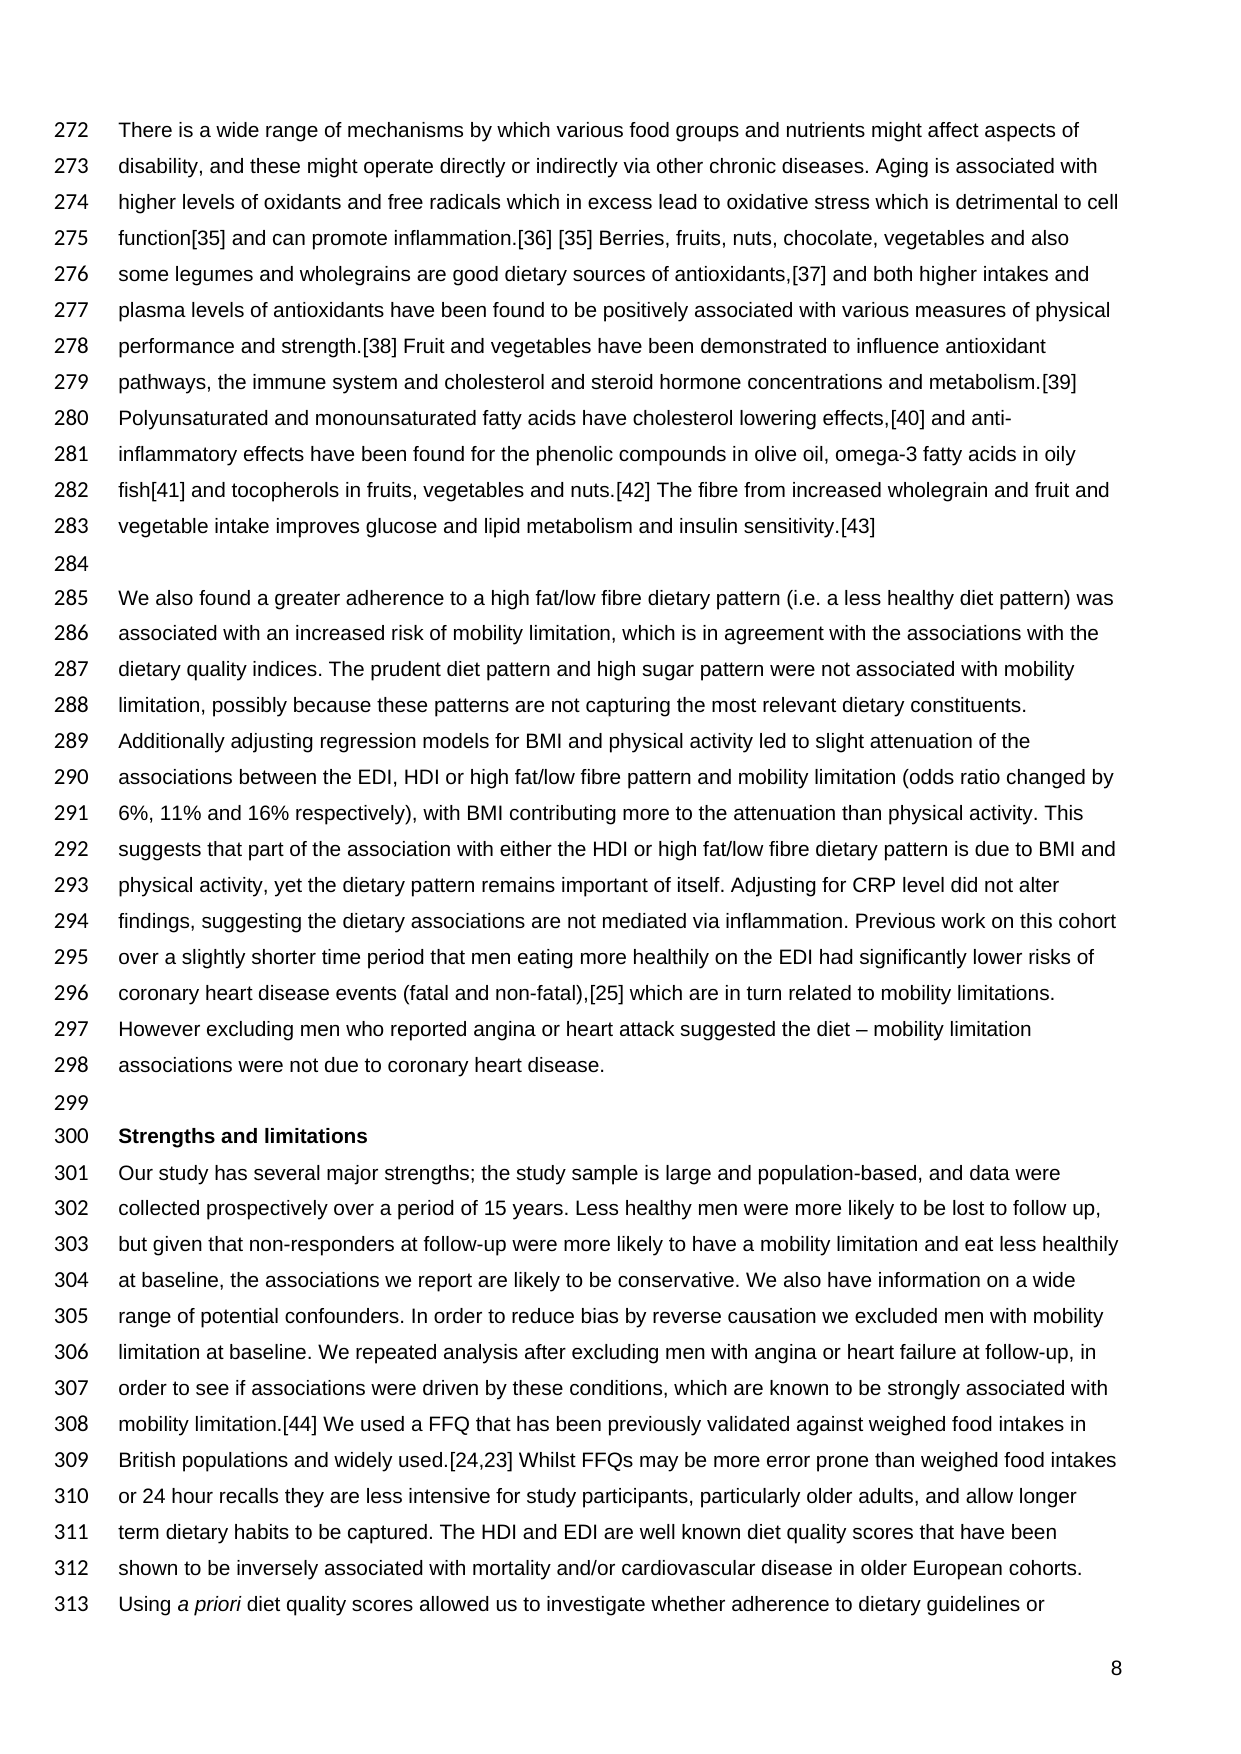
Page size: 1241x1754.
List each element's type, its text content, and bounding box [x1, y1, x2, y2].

text Strengths and limitations [118, 1124, 1122, 1148]
text We also found a greater adherence to a high fat/low fibre dietary pattern (i.e. a less healthy diet pattern) was associated with an increased risk of mobility limitation, which is in agreement with the associations with the dietary quality indices. The prudent diet pattern and high sugar pattern were not associated with mobility limitation, possibly because these patterns are not capturing the most relevant dietary constituents. Additionally adjusting regression models for BMI and physical activity led to slight attenuation of the associations between the EDI, HDI or high fat/low fibre pattern and mobility limitation (odds ratio changed by 6%, 11% and 16% respectively), with BMI contributing more to the attenuation than physical activity. This suggests that part of the association with either the HDI or high fat/low fibre dietary pattern is due to BMI and physical activity, yet the dietary pattern remains important of itself. Adjusting for CRP level did not alter findings, suggesting the dietary associations are not mediated via inflammation. Previous work on this cohort over a slightly shorter time period that men eating more healthily on the EDI had significantly lower risks of coronary heart disease events (fatal and non-fatal),[25] which are in turn related to mobility limitations. However excluding men who reported angina or heart attack suggested the diet – mobility limitation associations were not due to coronary heart disease. [118, 585, 1122, 1076]
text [118, 1160, 1122, 1616]
text There is a wide range of mechanisms by which various food groups and nutrients might affect aspects of disability, and these might operate directly or indirectly via other chronic diseases. Aging is associated with higher levels of oxidants and free radicals which in excess lead to oxidative stress which is detrimental to cell function[35] and can promote inflammation.[36] [35] Berries, fruits, nuts, chocolate, vegetables and also some legumes and wholegrains are good dietary sources of antioxidants,[37] and both higher intakes and plasma levels of antioxidants have been found to be positively associated with various measures of physical performance and strength.[38] Fruit and vegetables have been demonstrated to influence antioxidant pathways, the immune system and cholesterol and steroid hormone concentrations and metabolism.[39] Polyunsaturated and monounsaturated fatty acids have cholesterol lowering effects,[40] and anti-inflammatory effects have been found for the phenolic compounds in olive oil, omega-3 fatty acids in oily fish[41] and tocopherols in fruits, vegetables and nuts.[42] The fibre from increased wholegrain and fruit and vegetable intake improves glucose and lipid metabolism and insulin sensitivity.[43] [118, 118, 1122, 537]
